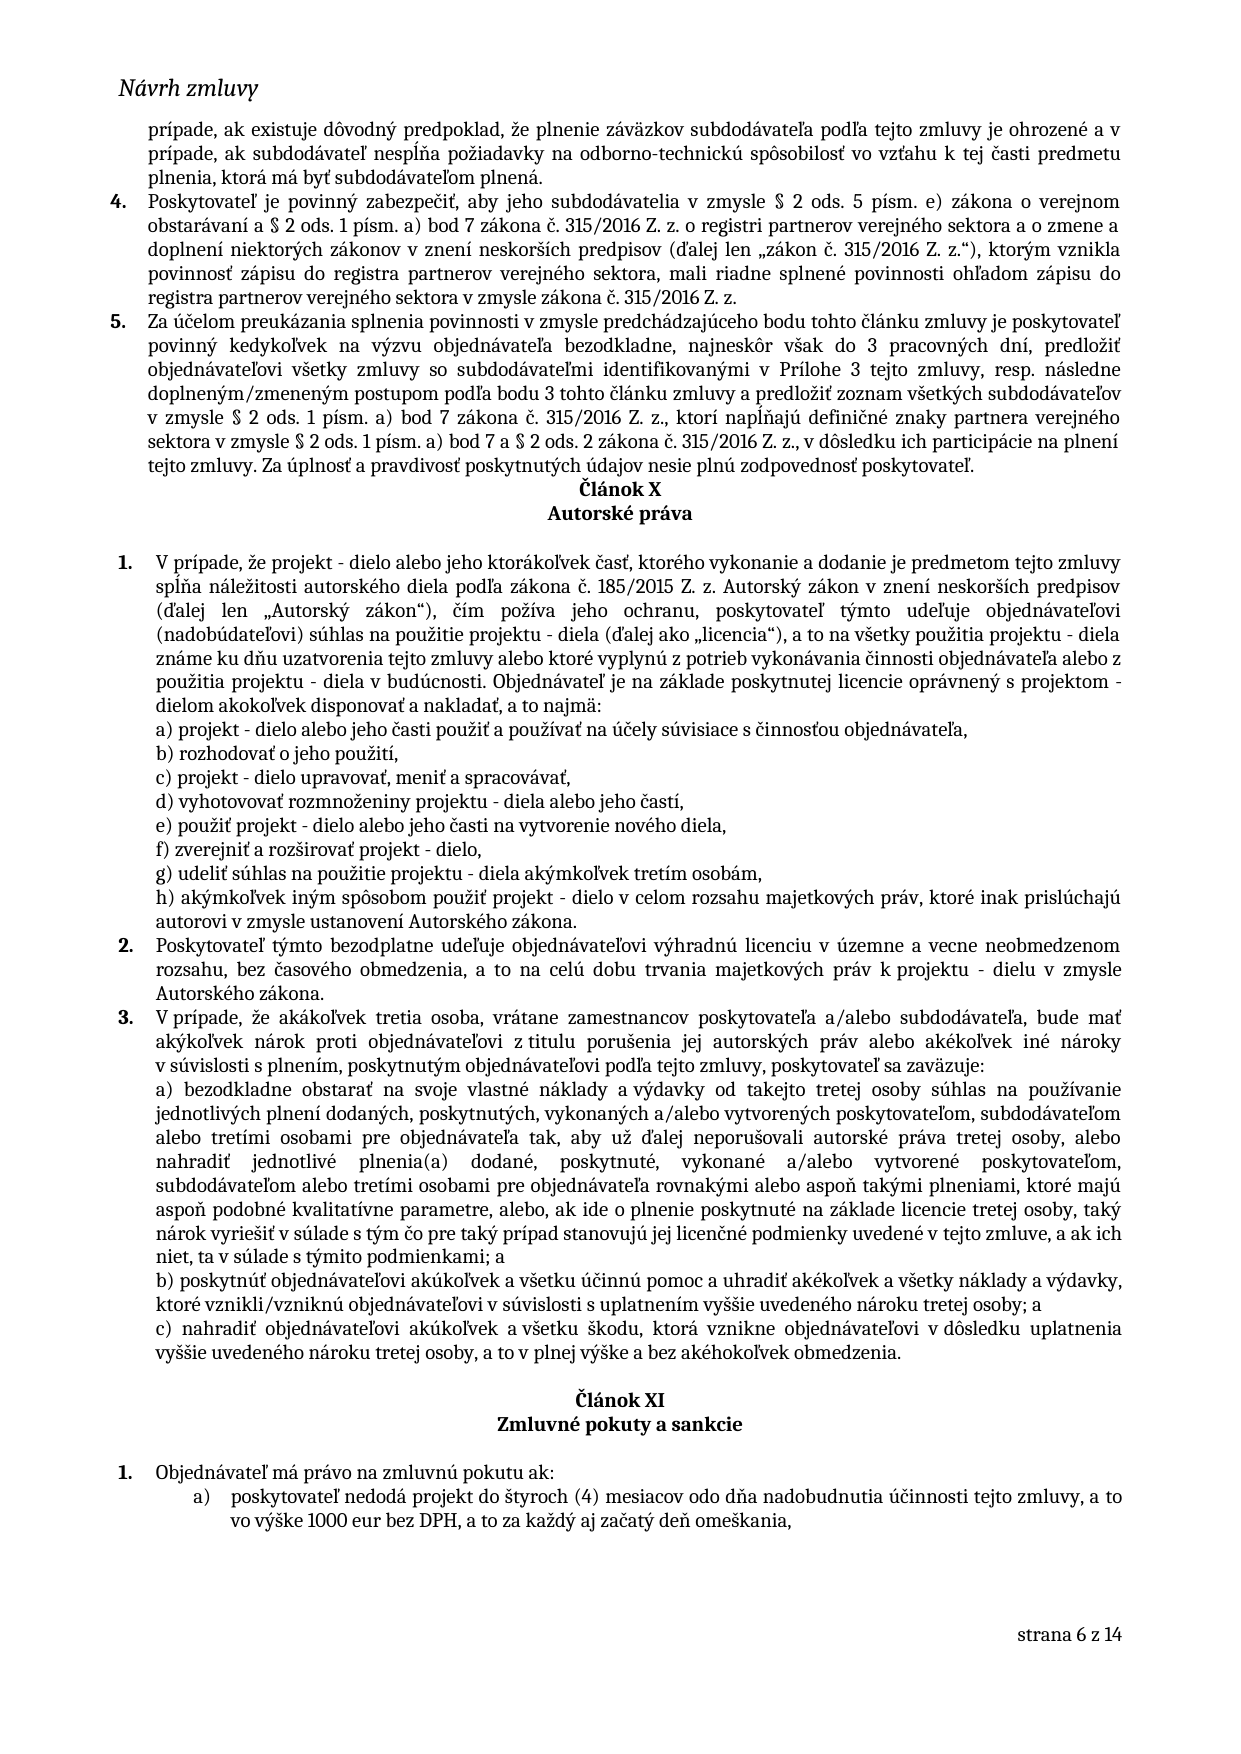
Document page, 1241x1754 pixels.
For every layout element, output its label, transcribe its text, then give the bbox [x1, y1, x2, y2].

subtitle Článok XI [118, 1389, 1122, 1413]
list g) udeliť súhlas na použitie projektu - diela akýmkoľvek tretím osobám, [156, 862, 1122, 886]
list Poskytovateľ je povinný zabezpečiť, aby jeho subdodávatelia v zmysle § 2 ods. 5 písm. e) zákona o verejnom obstarávaní a § 2 ods. 1 písm. a) bod 7 zákona č. 315/2016 Z. z. o registri partnerov verejného sektora a o zmene a doplnení niektorých zákonov v znení neskorších predpisov (ďalej len „zákon č. 315/2016 Z. z.“), ktorým vznikla povinnosť zápisu do registra partnerov verejného sektora, mali riadne splnené povinnosti ohľadom zápisu do registra partnerov verejného sektora v zmysle zákona č. 315/2016 Z. z. [110, 190, 1122, 310]
subtitle Článok X [118, 477, 1122, 501]
list c) nahradiť objednávateľovi akúkoľvek a všetku škodu, ktorá vznikne objednávateľovi v dôsledku uplatnenia vyššie uvedeného nároku tretej osoby, a to v plnej výške a bez akéhokoľvek obmedzenia. [156, 1317, 1122, 1365]
list h) akýmkoľvek iným spôsobom použiť projekt - dielo v celom rozsahu majetkových práv, ktoré inak prislúchajú autorovi v zmysle ustanovení Autorského zákona. [156, 886, 1122, 934]
list V prípade, že akákoľvek tretia osoba, vrátane zamestnancov poskytovateľa a/alebo subdodávateľa, bude mať akýkoľvek nárok proti objednávateľovi z titulu porušenia jej autorských práv alebo akékoľvek iné nároky v súvislosti s plnením, poskytnutým objednávateľovi podľa tejto zmluvy, poskytovateľ sa zaväzuje: [118, 1006, 1122, 1077]
list poskytovateľ nedodá projekt do štyroch (4) mesiacov odo dňa nadobudnutia účinnosti tejto zmluvy, a to vo výške 1000 eur bez DPH, a to za každý aj začatý deň omeškania, [193, 1485, 1122, 1533]
list d) vyhotovovať rozmnoženiny projektu - diela alebo jeho častí, [156, 790, 1122, 814]
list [110, 118, 1122, 190]
subtitle Zmluvné pokuty a sankcie [118, 1413, 1122, 1437]
list V prípade, že projekt - dielo alebo jeho ktorákoľvek časť, ktorého vykonanie a dodanie je predmetom tejto zmluvy spĺňa náležitosti autorského diela podľa zákona č. 185/2015 Z. z. Autorský zákon v znení neskorších predpisov (ďalej len „Autorský zákon“), čím požíva jeho ochranu, poskytovateľ týmto udeľuje objednávateľovi (nadobúdateľovi) súhlas na použitie projektu - diela (ďalej ako „licencia“), a to na všetky použitia projektu - diela známe ku dňu uzatvorenia tejto zmluvy alebo ktoré vyplynú z potrieb vykonávania činnosti objednávateľa alebo z použitia projektu - diela v budúcnosti. Objednávateľ je na základe poskytnutej licencie oprávnený s projektom - dielom akokoľvek disponovať a nakladať, a to najmä: [118, 550, 1122, 718]
list e) použiť projekt - dielo alebo jeho časti na vytvorenie nového diela, [156, 814, 1122, 838]
list a) projekt - dielo alebo jeho časti použiť a používať na účely súvisiace s činnosťou objednávateľa, [156, 718, 1122, 742]
subtitle Autorské práva [118, 501, 1122, 525]
list Objednávateľ má právo na zmluvnú pokutu ak: [118, 1461, 1122, 1485]
list c) projekt - dielo upravovať, meniť a spracovávať, [156, 766, 1122, 790]
list f) zverejniť a rozširovať projekt - dielo, [156, 838, 1122, 862]
list a) bezodkladne obstarať na svoje vlastné náklady a výdavky od takejto tretej osoby súhlas na používanie jednotlivých plnení dodaných, poskytnutých, vykonaných a/alebo vytvorených poskytovateľom, subdodávateľom alebo tretími osobami pre objednávateľa tak, aby už ďalej neporušovali autorské práva tretej osoby, alebo nahradiť jednotlivé plnenia(a) dodané, poskytnuté, vykonané a/alebo vytvorené poskytovateľom, subdodávateľom alebo tretími osobami pre objednávateľa rovnakými alebo aspoň takými plneniami, ktoré majú aspoň podobné kvalitatívne parametre, alebo, ak ide o plnenie poskytnuté na základe licencie tretej osoby, taký nárok vyriešiť v súlade s tým čo pre taký prípad stanovujú jej licenčné podmienky uvedené v tejto zmluve, a ak ich niet, ta v súlade s týmito podmienkami; a [156, 1077, 1122, 1269]
list Za účelom preukázania splnenia povinnosti v zmysle predchádzajúceho bodu tohto článku zmluvy je poskytovateľ povinný kedykoľvek na výzvu objednávateľa bezodkladne, najneskôr však do 3 pracovných dní, predložiť objednávateľovi všetky zmluvy so subdodávateľmi identifikovanými v Prílohe 3 tejto zmluvy, resp. následne doplneným/zmeneným postupom podľa bodu 3 tohto článku zmluvy a predložiť zoznam všetkých subdodávateľov v zmysle § 2 ods. 1 písm. a) bod 7 zákona č. 315/2016 Z. z., ktorí napĺňajú definičné znaky partnera verejného sektora v zmysle § 2 ods. 1 písm. a) bod 7 a § 2 ods. 2 zákona č. 315/2016 Z. z., v dôsledku ich participácie na plnení tejto zmluvy. Za úplnosť a pravdivosť poskytnutých údajov nesie plnú zodpovednosť poskytovateľ. [110, 310, 1122, 477]
list Poskytovateľ týmto bezodplatne udeľuje objednávateľovi výhradnú licenciu v územne a vecne neobmedzenom rozsahu, bez časového obmedzenia, a to na celú dobu trvania majetkových práv k projektu - dielu v zmysle Autorského zákona. [118, 934, 1122, 1006]
list b) rozhodovať o jeho použití, [156, 742, 1122, 766]
list b) poskytnúť objednávateľovi akúkoľvek a všetku účinnú pomoc a uhradiť akékoľvek a všetky náklady a výdavky, ktoré vznikli/vzniknú objednávateľovi v súvislosti s uplatnením vyššie uvedeného nároku tretej osoby; a [156, 1269, 1122, 1317]
